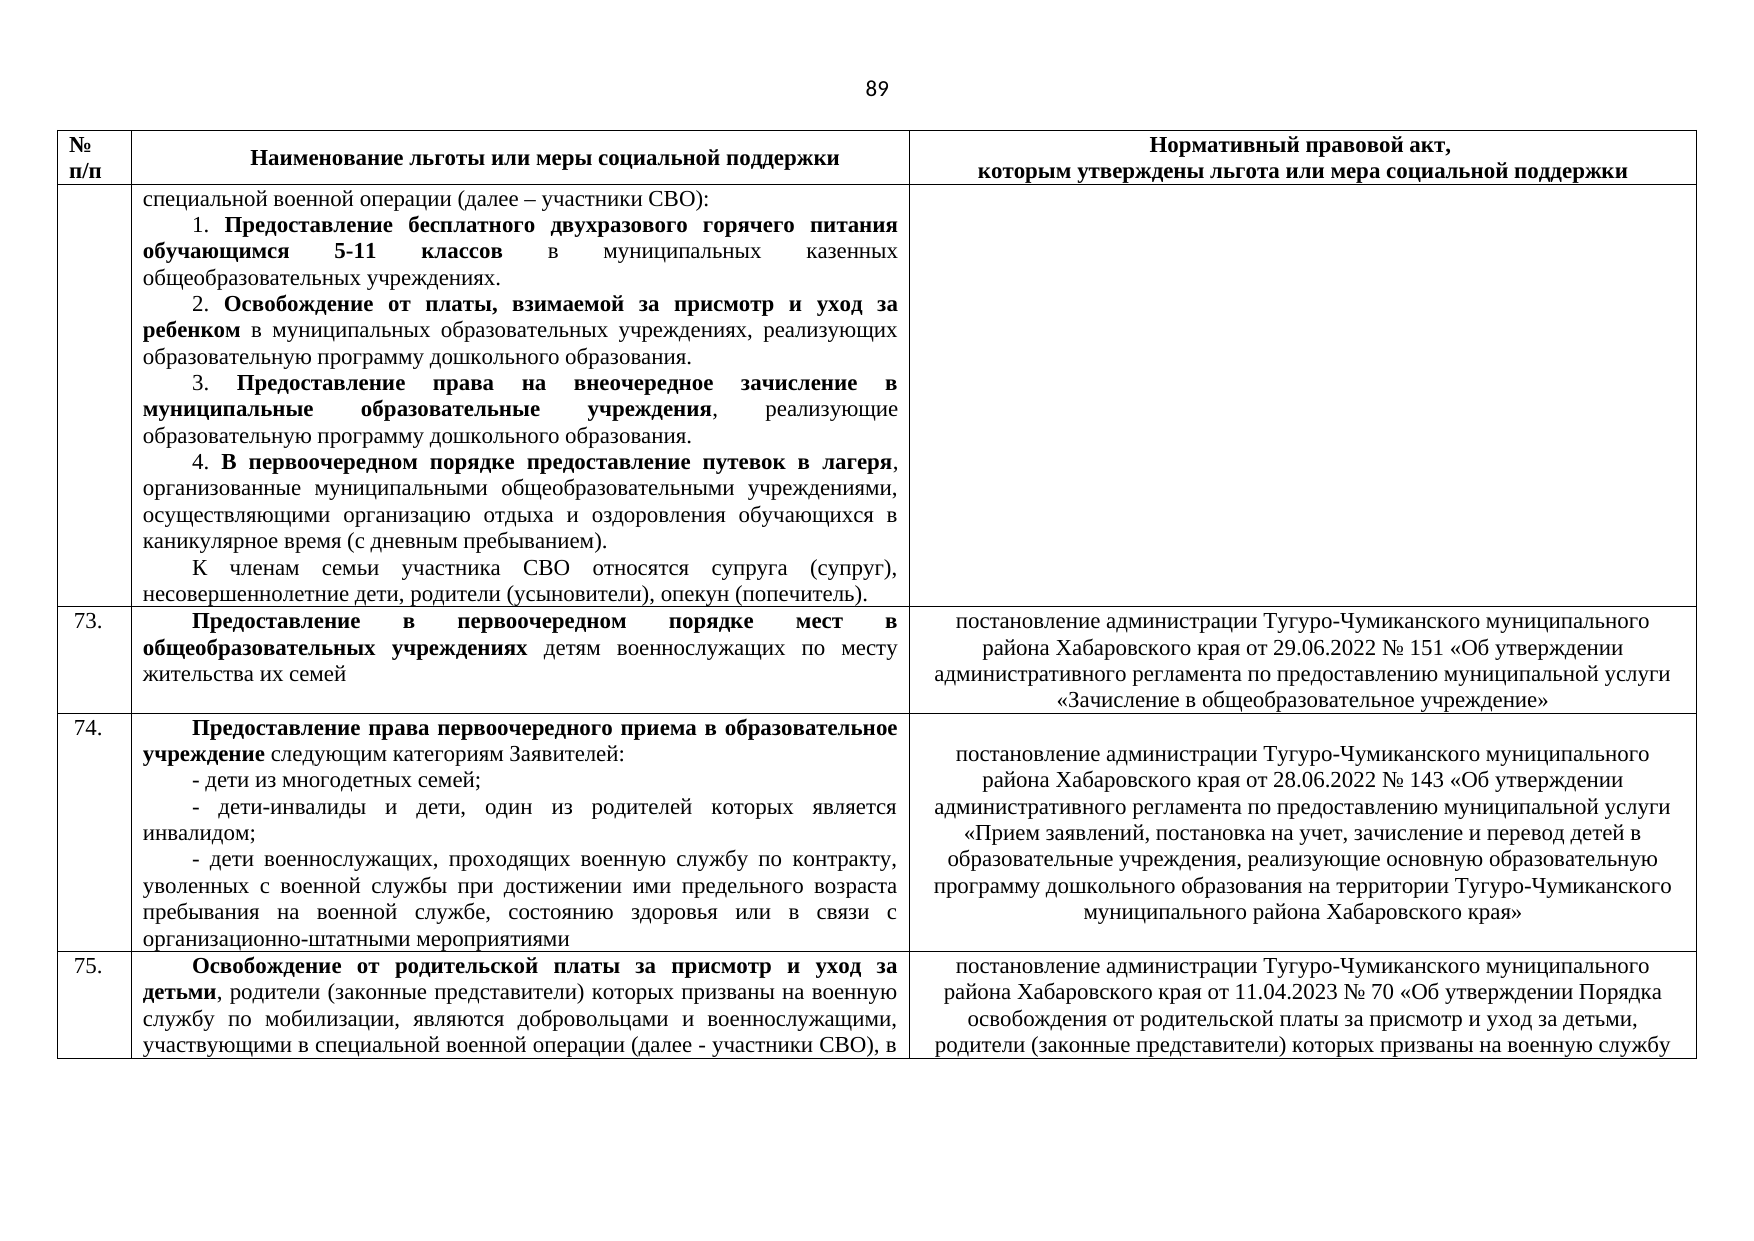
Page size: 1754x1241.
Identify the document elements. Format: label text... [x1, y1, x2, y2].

table_cell Предоставление права первоочередного приема в образовательное учреждение следующим категориям Заявителей: - дети из многодетных семей; - дети-инвалиды и дети, один из родителей которых является инвалидом; - дети военнослужащих, проходящих военную службу по контракту, уволенных с военной службы при достижении ими предельного возраста пребывания на военной службе, состоянию здоровья или в связи с организационно-штатными мероприятиями [132, 714, 909, 951]
table_cell постановление администрации Тугуро-Чумиканского муниципального района Хабаровского края от 28.06.2022 № 143 «Об утверждении административного регламента по предоставлению муниципальной услуги «Прием заявлений, постановка на учет, зачисление и перевод детей в образовательные учреждения, реализующие основную образовательную программу дошкольного образования на территории Тугуро-Чумиканского муниципального района Хабаровского края» [910, 714, 1696, 951]
table_cell Предоставление в первоочередном порядке мест в общеобразовательных учреждениях детям военнослужащих по месту жительства их семей [132, 607, 909, 713]
table_cell постановление администрации Тугуро-Чумиканского муниципального района Хабаровского края от 29.06.2022 № 151 «Об утверждении административного регламента по предоставлению муниципальной услуги «Зачисление в общеобразовательное учреждение» [910, 607, 1696, 713]
table_header № п/п [58, 131, 131, 183]
table_header Наименование льготы или меры социальной поддержки [132, 131, 909, 183]
table_cell [58, 607, 131, 713]
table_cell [132, 952, 909, 1057]
table_header Нормативный правовой акт, которым утверждены льгота или мера социальной поддержки [910, 131, 1696, 183]
table_cell [58, 952, 131, 1057]
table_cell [910, 185, 1696, 606]
table_cell [58, 714, 131, 951]
table_cell [58, 185, 131, 606]
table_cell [132, 185, 909, 606]
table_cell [910, 952, 1696, 1057]
